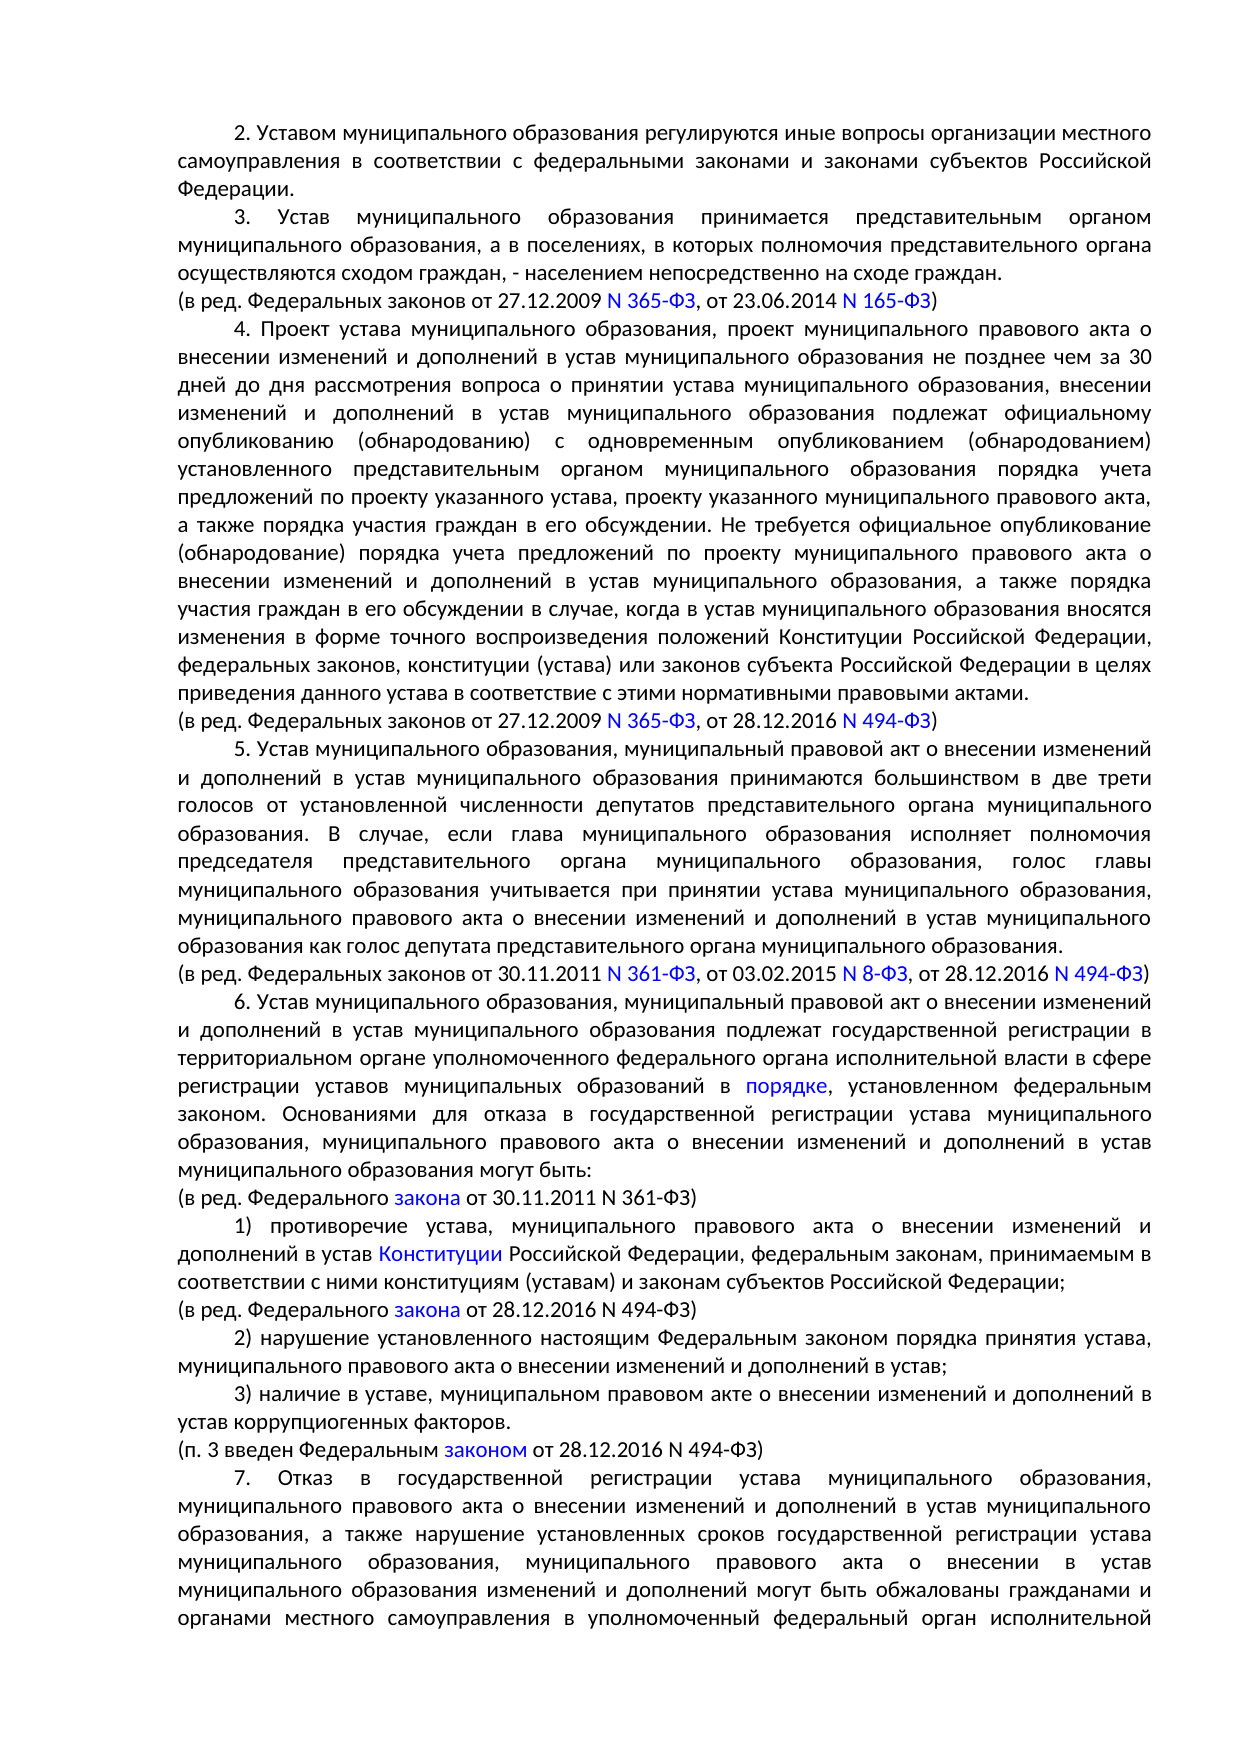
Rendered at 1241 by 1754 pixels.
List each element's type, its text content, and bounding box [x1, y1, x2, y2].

text 5. Устав муниципального образования, муниципальный правовой акт о внесении изменений и дополнений в устав муниципального образования принимаются большинством в две трети голосов от установленной численности депутатов представительного органа муниципального образования. В случае, если глава муниципального образования исполняет полномочия председателя представительного органа муниципального образования, голос главы муниципального образования учитывается при принятии устава муниципального образования, муниципального правового акта о внесении изменений и дополнений в устав муниципального образования как голос депутата представительного органа муниципального образования. [177, 734, 1152, 959]
text (в ред. Федерального закона от 30.11.2011 N 361-ФЗ) [177, 1183, 1152, 1211]
text (в ред. Федеральных законов от 30.11.2011 N 361-ФЗ, от 03.02.2015 N 8-ФЗ, от 28.12.2016 N 494-ФЗ) [177, 959, 1152, 987]
text 6. Устав муниципального образования, муниципальный правовой акт о внесении изменений и дополнений в устав муниципального образования подлежат государственной регистрации в территориальном органе уполномоченного федерального органа исполнительной власти в сфере регистрации уставов муниципальных образований в порядке, установленном федеральным законом. Основаниями для отказа в государственной регистрации устава муниципального образования, муниципального правового акта о внесении изменений и дополнений в устав муниципального образования могут быть: [177, 987, 1152, 1183]
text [177, 1463, 1152, 1631]
text 2. Уставом муниципального образования регулируются иные вопросы организации местного самоуправления в соответствии с федеральными законами и законами субъектов Российской Федерации. [177, 118, 1152, 202]
text 4. Проект устава муниципального образования, проект муниципального правового акта о внесении изменений и дополнений в устав муниципального образования не позднее чем за 30 дней до дня рассмотрения вопроса о принятии устава муниципального образования, внесении изменений и дополнений в устав муниципального образования подлежат официальному опубликованию (обнародованию) с одновременным опубликованием (обнародованием) установленного представительным органом муниципального образования порядка учета предложений по проекту указанного устава, проекту указанного муниципального правового акта, а также порядка участия граждан в его обсуждении. Не требуется официальное опубликование (обнародование) порядка учета предложений по проекту муниципального правового акта о внесении изменений и дополнений в устав муниципального образования, а также порядка участия граждан в его обсуждении в случае, когда в устав муниципального образования вносятся изменения в форме точного воспроизведения положений Конституции Российской Федерации, федеральных законов, конституции (устава) или законов субъекта Российской Федерации в целях приведения данного устава в соответствие с этими нормативными правовыми актами. [177, 314, 1152, 707]
text 2) нарушение установленного настоящим Федеральным законом порядка принятия устава, муниципального правового акта о внесении изменений и дополнений в устав; [177, 1323, 1152, 1379]
text (п. 3 введен Федеральным законом от 28.12.2016 N 494-ФЗ) [177, 1435, 1152, 1463]
text 1) противоречие устава, муниципального правового акта о внесении изменений и дополнений в устав Конституции Российской Федерации, федеральным законам, принимаемым в соответствии с ними конституциям (уставам) и законам субъектов Российской Федерации; [177, 1211, 1152, 1295]
text (в ред. Федерального закона от 28.12.2016 N 494-ФЗ) [177, 1295, 1152, 1323]
text 3) наличие в уставе, муниципальном правовом акте о внесении изменений и дополнений в устав коррупциогенных факторов. [177, 1379, 1152, 1435]
text (в ред. Федеральных законов от 27.12.2009 N 365-ФЗ, от 23.06.2014 N 165-ФЗ) [177, 286, 1152, 314]
text (в ред. Федеральных законов от 27.12.2009 N 365-ФЗ, от 28.12.2016 N 494-ФЗ) [177, 707, 1152, 734]
text 3. Устав муниципального образования принимается представительным органом муниципального образования, а в поселениях, в которых полномочия представительного органа осуществляются сходом граждан, - населением непосредственно на сходе граждан. [177, 202, 1152, 286]
